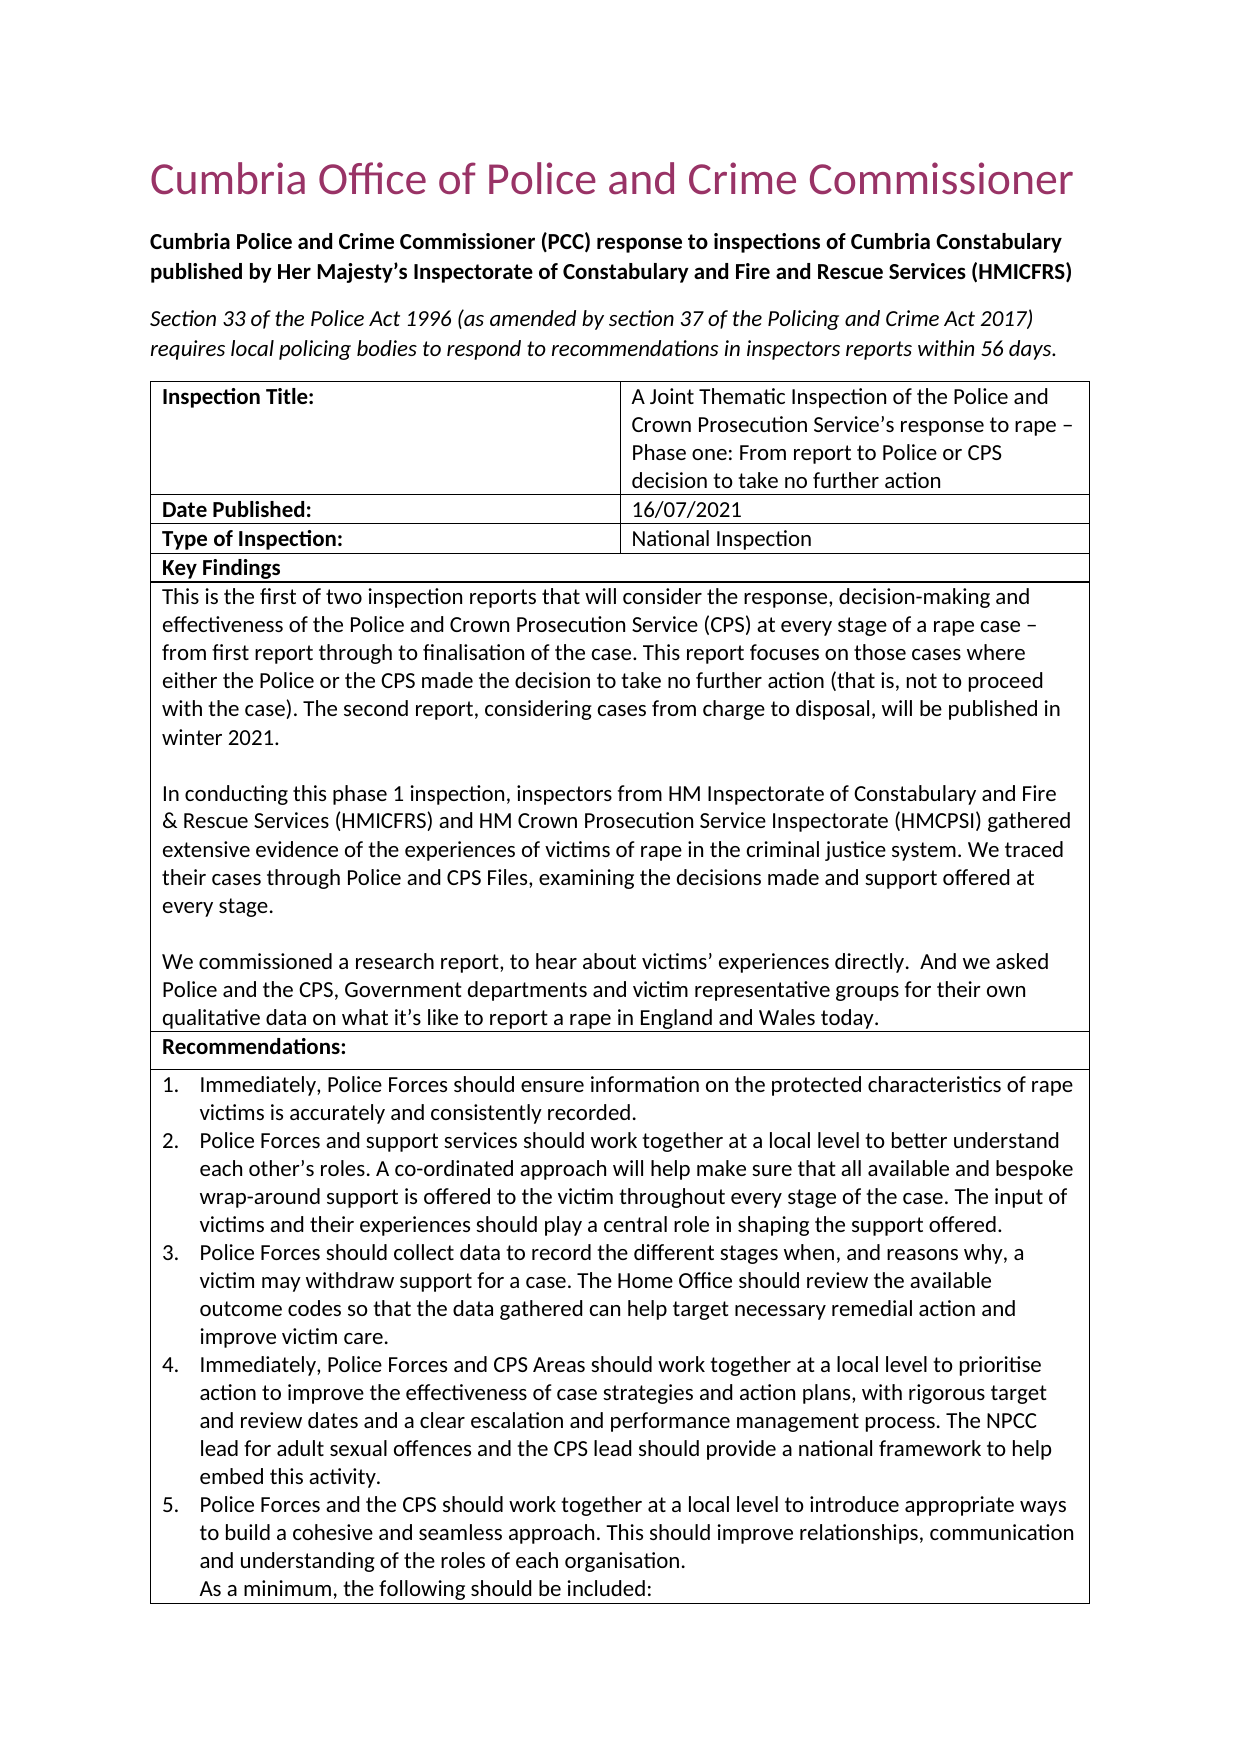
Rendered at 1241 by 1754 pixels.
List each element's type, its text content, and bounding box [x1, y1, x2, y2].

text Cumbria Office of Police and Crime Commissioner [150, 150, 1090, 206]
table_cell Date Published: [151, 495, 620, 523]
table_cell Type of Inspection: [151, 524, 620, 552]
table_cell 16/07/2021 [621, 495, 1089, 523]
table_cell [151, 1070, 1089, 1602]
table_cell Key Findings [151, 554, 1089, 581]
table_header Inspection Title: [151, 382, 620, 494]
table_header A Joint Thematic Inspection of the Police and Crown Prosecution Service’s response to rape – Phase one: From report to Police or CPS decision to take no further action [621, 382, 1089, 494]
table_cell Recommendations: [151, 1032, 1089, 1069]
text Section 33 of the Police Act 1996 (as amended by section 37 of the Policing and Crime Act 2017) requires local policing bodies to respond to recommendations in inspectors reports within 56 days. [150, 304, 1090, 362]
table_cell This is the first of two inspection reports that will consider the response, decision-making and effectiveness of the Police and Crown Prosecution Service (CPS) at every stage of a rape case – from first report through to finalisation of the case. This report focuses on those cases where either the Police or the CPS made the decision to take no further action (that is, not to proceed with the case). The second report, considering cases from charge to disposal, will be published in winter 2021. In conducting this phase 1 inspection, inspectors from HM Inspectorate of Constabulary and Fire & Rescue Services (HMICFRS) and HM Crown Prosecution Service Inspectorate (HMCPSI) gathered extensive evidence of the experiences of victims of rape in the criminal justice system. We traced their cases through Police and CPS Files, examining the decisions made and support offered at every stage. We commissioned a research report, to hear about victims’ experiences directly. And we asked Police and the CPS, Government departments and victim representative groups for their own qualitative data on what it’s like to report a rape in England and Wales today. [151, 583, 1089, 1031]
text Cumbria Police and Crime Commissioner (PCC) response to inspections of Cumbria Constabulary published by Her Majesty’s Inspectorate of Constabulary and Fire and Rescue Services (HMICFRS) [150, 227, 1090, 285]
table_cell National Inspection [621, 524, 1089, 552]
